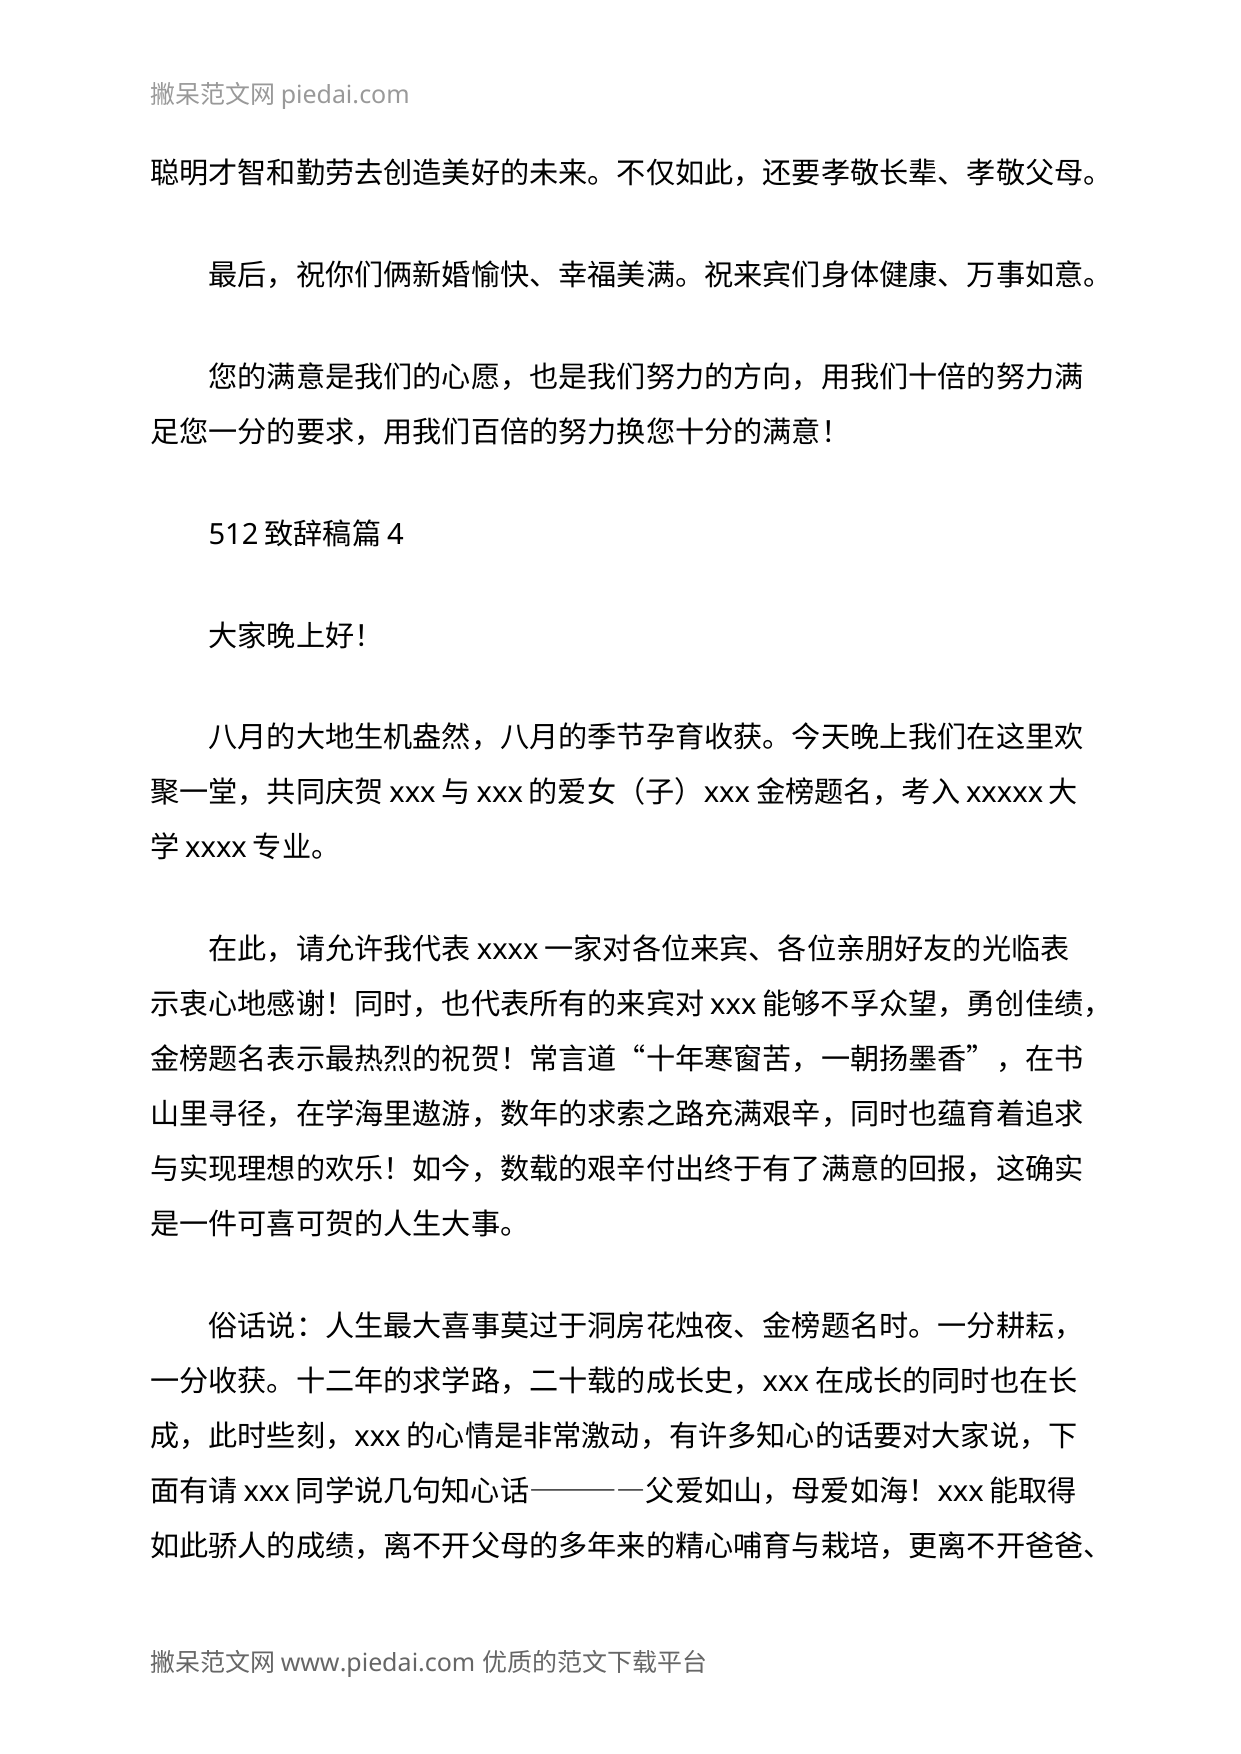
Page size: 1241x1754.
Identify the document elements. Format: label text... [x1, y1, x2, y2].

text 最后，祝你们俩新婚愉快、幸福美满。祝来宾们身体健康、万事如意。 [150, 252, 1090, 294]
text 您的满意是我们的心愿，也是我们努力的方向，用我们十倍的努力满足您一分的要求，用我们百倍的努力换您十分的满意！ [150, 353, 1090, 451]
text 在此，请允许我代表xxxx一家对各位来宾、各位亲朋好友的光临表示衷心地感谢！同时，也代表所有的来宾对xxx能够不孚众望，勇创佳绩，金榜题名表示最热烈的祝贺！常言道“十年寒窗苦，一朝扬墨香”，在书山里寻径，在学海里遨游，数年的求索之路充满艰辛，同时也蕴育着追求与实现理想的欢乐！如今，数载的艰辛付出终于有了满意的回报，这确实是一件可喜可贺的人生大事。 [150, 926, 1090, 1243]
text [150, 1302, 1090, 1564]
text 大家晚上好！ [150, 612, 1090, 654]
text 512致辞稿篇4 [150, 510, 1090, 553]
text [150, 150, 1090, 192]
text 八月的大地生机盎然，八月的季节孕育收获。今天晚上我们在这里欢聚一堂，共同庆贺xxx与xxx的爱女（子）xxx金榜题名，考入xxxxx大学xxxx专业。 [150, 714, 1090, 866]
